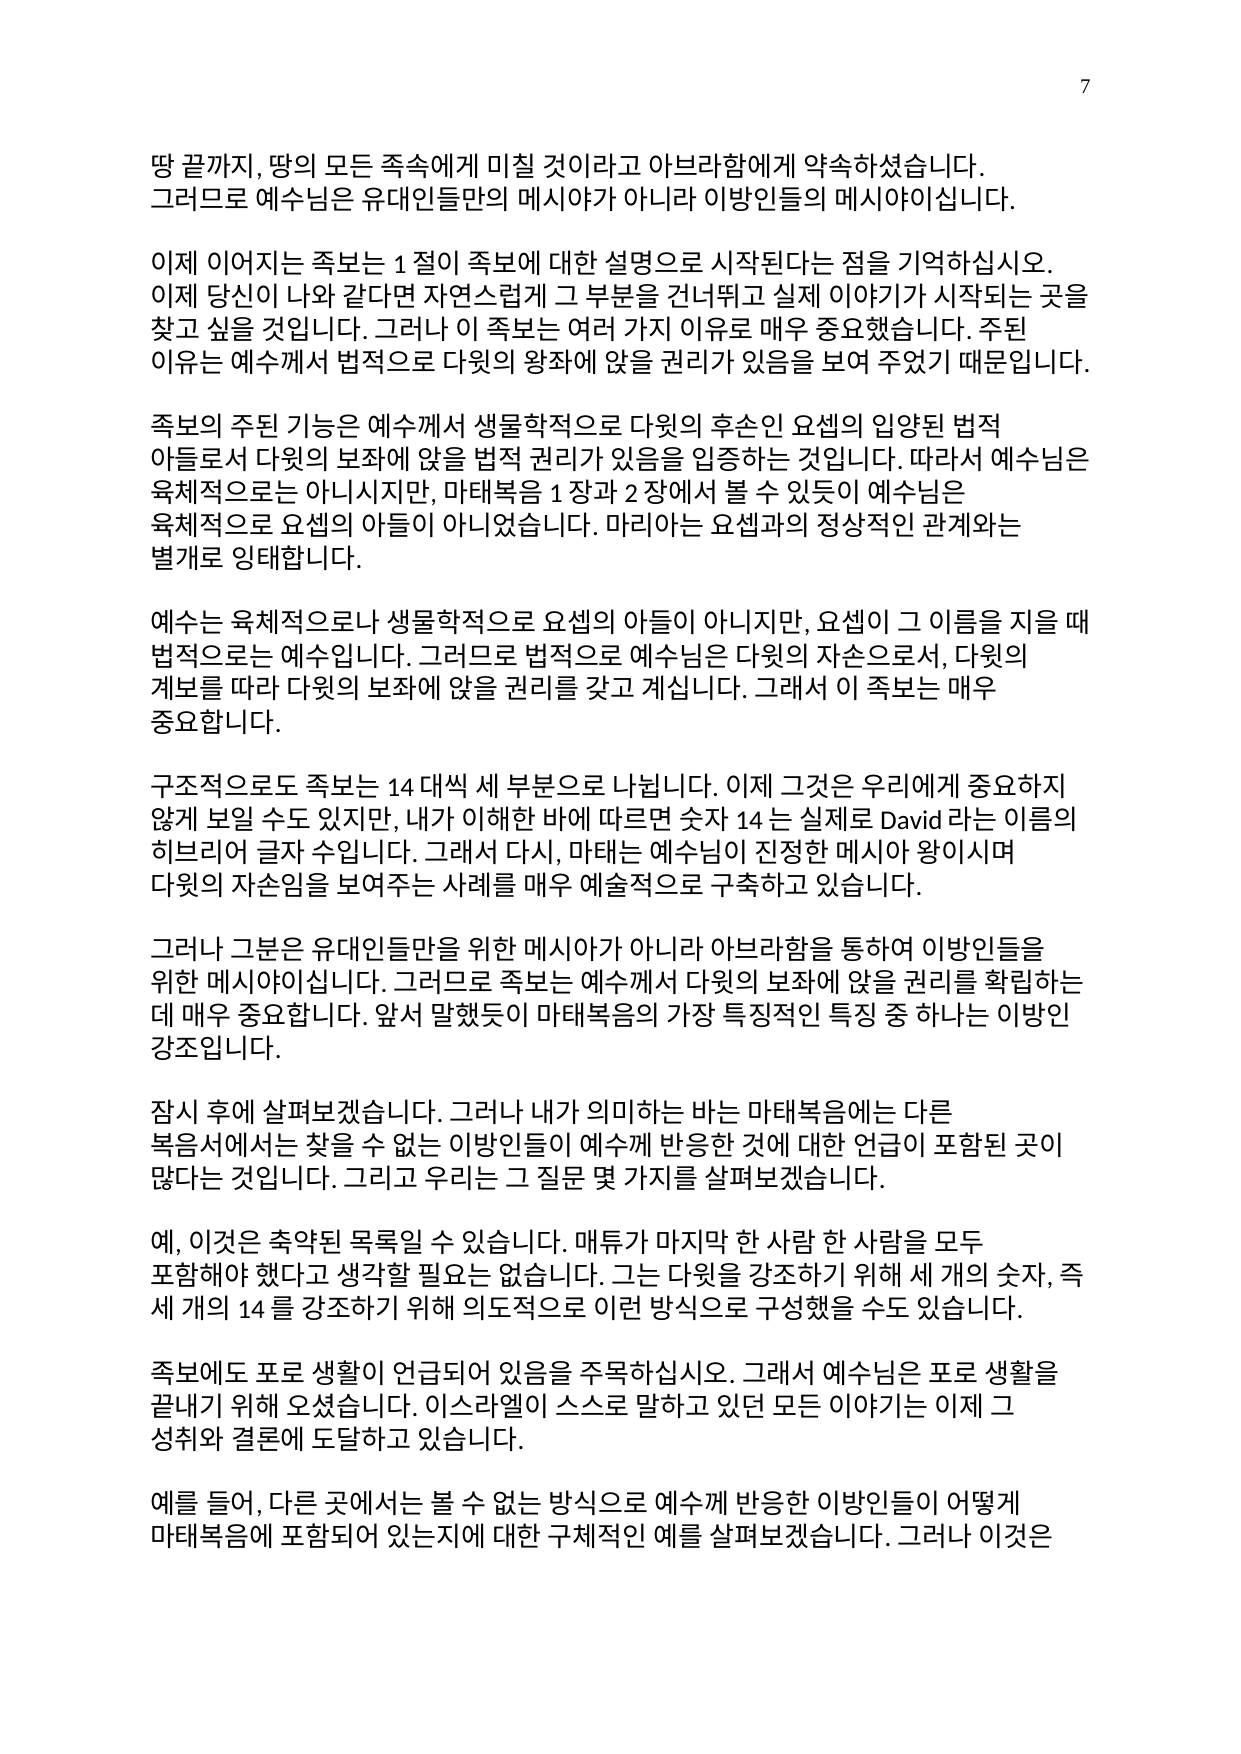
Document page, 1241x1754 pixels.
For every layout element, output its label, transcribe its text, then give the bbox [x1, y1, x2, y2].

text 예, 이것은 축약된 목록일 수 있습니다. 매튜가 마지막 한 사람 한 사람을 모두 포함해야 했다고 생각할 필요는 없습니다. 그는 다윗을 강조하기 위해 세 개의 숫자, 즉 세 개의 14를 강조하기 위해 의도적으로 이런 방식으로 구성했을 수도 있습니다. [150, 1227, 1090, 1326]
text 예수는 육체적으로나 생물학적으로 요셉의 아들이 아니지만, 요셉이 그 이름을 지을 때 법적으로는 예수입니다. 그러므로 법적으로 예수님은 다윗의 자손으로서, 다윗의 계보를 따라 다윗의 보좌에 앉을 권리를 갖고 계십니다. 그래서 이 족보는 매우 중요합니다. [150, 607, 1090, 739]
text 족보의 주된 기능은 예수께서 생물학적으로 다윗의 후손인 요셉의 입양된 법적 아들로서 다윗의 보좌에 앉을 법적 권리가 있음을 입증하는 것입니다. 따라서 예수님은 육체적으로는 아니시지만, 마태복음 1장과 2장에서 볼 수 있듯이 예수님은 육체적으로 요셉의 아들이 아니었습니다. 마리아는 요셉과의 정상적인 관계와는 별개로 잉태합니다. [150, 410, 1090, 576]
text 잠시 후에 살펴보겠습니다. 그러나 내가 의미하는 바는 마태복음에는 다른 복음서에서는 찾을 수 없는 이방인들이 예수께 반응한 것에 대한 언급이 포함된 곳이 많다는 것입니다. 그리고 우리는 그 질문 몇 가지를 살펴보겠습니다. [150, 1096, 1090, 1195]
text 구조적으로도 족보는 14대씩 세 부분으로 나뉩니다. 이제 그것은 우리에게 중요하지 않게 보일 수도 있지만, 내가 이해한 바에 따르면 숫자 14는 실제로 David라는 이름의 히브리어 글자 수입니다. 그래서 다시, 마태는 예수님이 진정한 메시아 왕이시며 다윗의 자손임을 보여주는 사례를 매우 예술적으로 구축하고 있습니다. [150, 770, 1090, 902]
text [150, 1487, 1090, 1553]
text 그러나 그분은 유대인들만을 위한 메시아가 아니라 아브라함을 통하여 이방인들을 위한 메시야이십니다. 그러므로 족보는 예수께서 다윗의 보좌에 앉을 권리를 확립하는 데 매우 중요합니다. 앞서 말했듯이 마태복음의 가장 특징적인 특징 중 하나는 이방인 강조입니다. [150, 933, 1090, 1065]
text 족보에도 포로 생활이 언급되어 있음을 주목하십시오. 그래서 예수님은 포로 생활을 끝내기 위해 오셨습니다. 이스라엘이 스스로 말하고 있던 모든 이야기는 이제 그 성취와 결론에 도달하고 있습니다. [150, 1357, 1090, 1456]
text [150, 150, 1090, 216]
text 이제 이어지는 족보는 1절이 족보에 대한 설명으로 시작된다는 점을 기억하십시오. 이제 당신이 나와 같다면 자연스럽게 그 부분을 건너뛰고 실제 이야기가 시작되는 곳을 찾고 싶을 것입니다. 그러나 이 족보는 여러 가지 이유로 매우 중요했습니다. 주된 이유는 예수께서 법적으로 다윗의 왕좌에 앉을 권리가 있음을 보여 주었기 때문입니다. [150, 247, 1090, 379]
